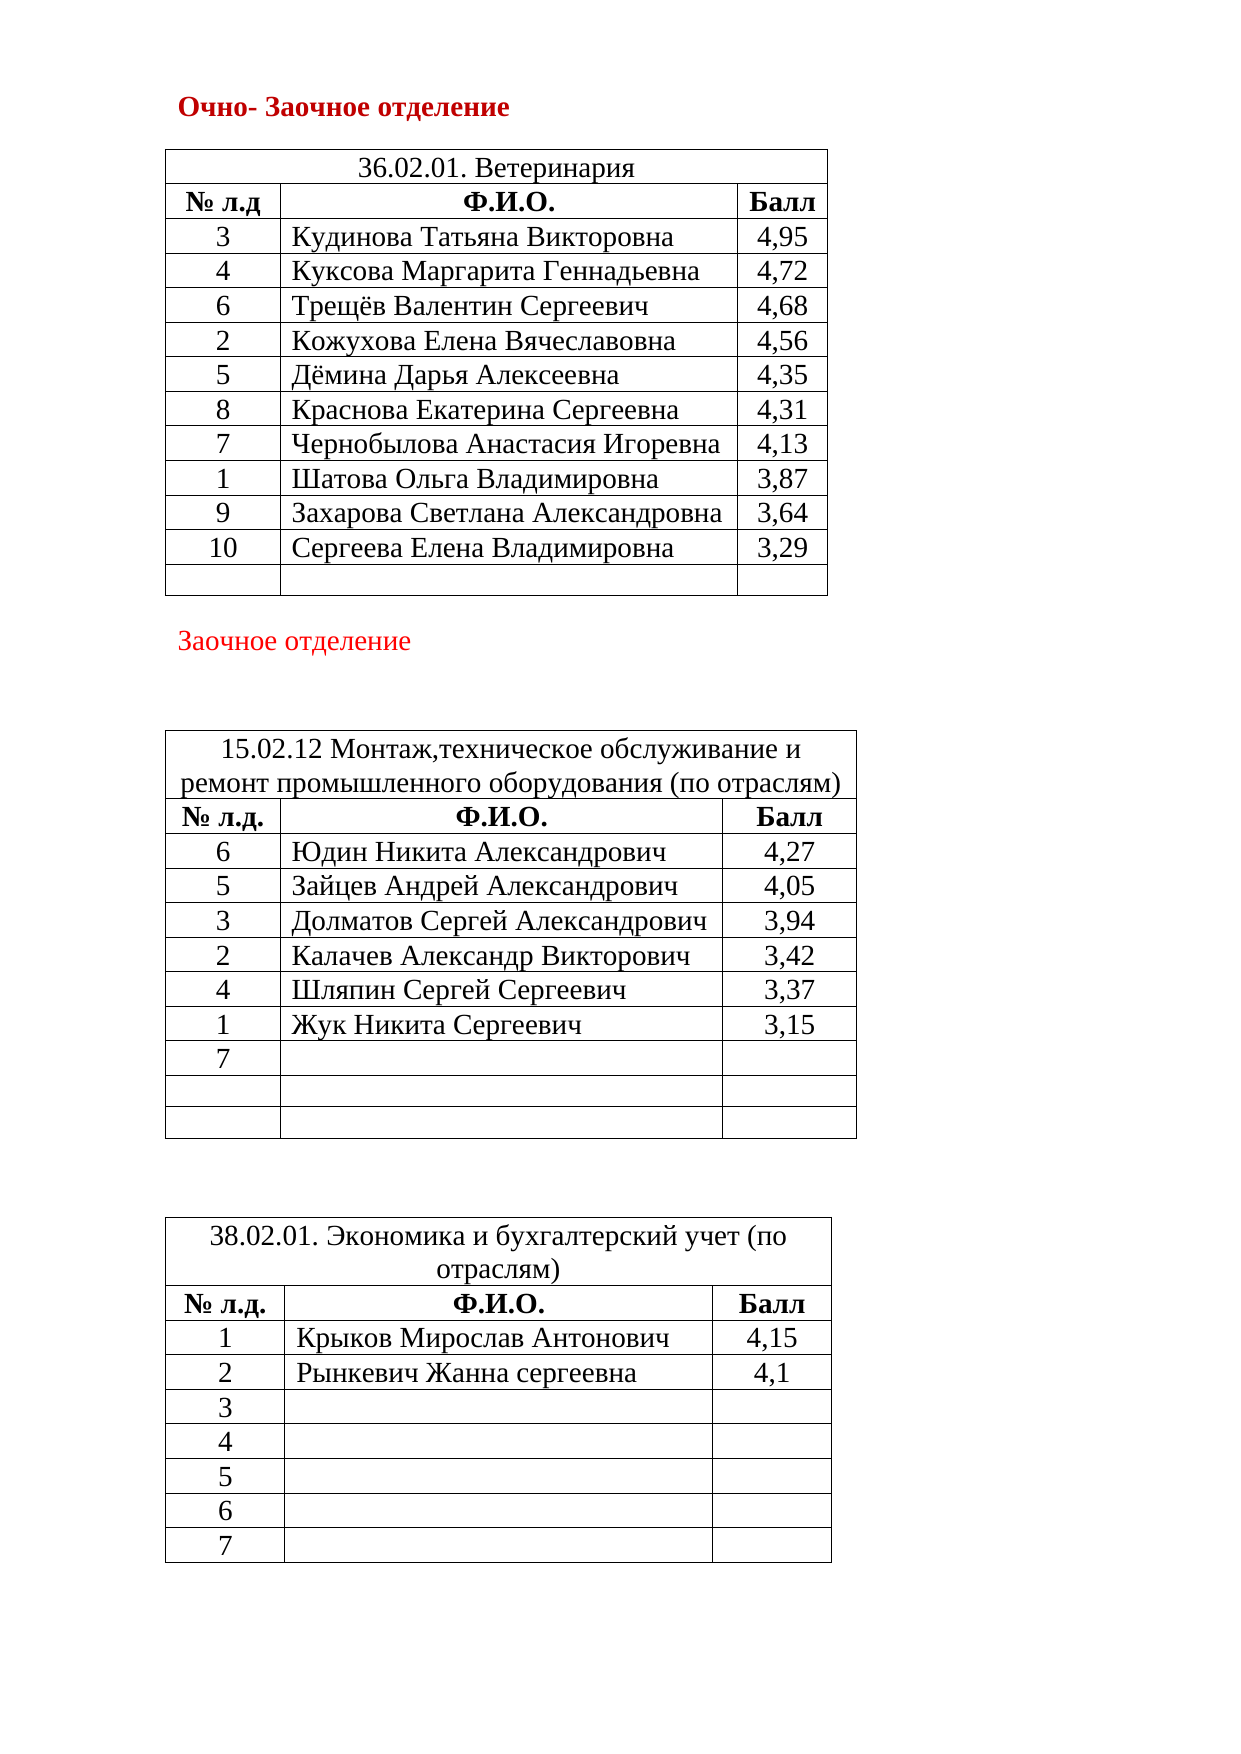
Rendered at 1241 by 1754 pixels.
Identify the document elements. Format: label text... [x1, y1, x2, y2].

table_cell № л.д. [166, 1286, 284, 1319]
table_cell Балл [723, 799, 856, 833]
table_cell [713, 1424, 831, 1458]
table_cell [281, 565, 737, 595]
table_cell 4,05 [723, 869, 856, 902]
table_cell 2 [166, 323, 280, 356]
table_cell [285, 1390, 712, 1423]
table_cell Балл [738, 184, 827, 218]
table_cell 8 [166, 392, 280, 425]
table_header 36.02.01. Ветеринария [166, 150, 827, 183]
table_cell Зайцев Андрей Александрович [281, 869, 722, 902]
text Очно- Заочное отделение [177, 89, 1152, 122]
table_cell [713, 1459, 831, 1492]
table_cell [281, 1076, 722, 1106]
table_cell [285, 1528, 712, 1562]
table_cell 4,72 [738, 254, 827, 287]
table_cell Жук Никита Сергеевич [281, 1007, 722, 1040]
table_cell 4,35 [738, 357, 827, 391]
table_cell 4,1 [713, 1355, 831, 1389]
table_cell 4 [166, 972, 280, 1006]
table_cell Юдин Никита Александрович [281, 834, 722, 867]
table_cell 1 [166, 1007, 280, 1040]
table_cell Дёмина Дарья Алексеевна [281, 357, 737, 391]
table_cell 9 [166, 496, 280, 529]
table_cell 4 [166, 1424, 284, 1458]
table_cell 7 [166, 1528, 284, 1562]
table_cell Долматов Сергей Александрович [281, 903, 722, 937]
table_cell 6 [166, 288, 280, 322]
table_cell 4,13 [738, 426, 827, 460]
table_cell Балл [713, 1286, 831, 1319]
table_cell [723, 1041, 856, 1075]
table_cell [713, 1494, 831, 1527]
table_cell 1 [166, 1321, 284, 1354]
table_cell Ф.И.О. [281, 184, 737, 218]
table_cell Калачев Александр Викторович [281, 938, 722, 971]
table_cell [713, 1528, 831, 1562]
text Заочное отделение [177, 623, 1152, 657]
table_cell Куксова Маргарита Геннадьевна [281, 254, 737, 287]
table_cell [285, 1494, 712, 1527]
table_cell Трещёв Валентин Сергеевич [281, 288, 737, 322]
table_cell 3,37 [723, 972, 856, 1006]
table_cell Рынкевич Жанна сергеевна [285, 1355, 712, 1389]
table_cell Крыков Мирослав Антонович [285, 1321, 712, 1354]
table_cell 5 [166, 1459, 284, 1492]
table_cell 10 [166, 530, 280, 564]
table_cell 3,29 [738, 530, 827, 564]
table_cell 3 [166, 903, 280, 937]
table_cell Кудинова Татьяна Викторовна [281, 219, 737, 252]
table_cell 4 [166, 254, 280, 287]
table_cell 3 [166, 219, 280, 252]
table_cell [723, 1107, 856, 1137]
table_cell Ф.И.О. [285, 1286, 712, 1319]
table_header 38.02.01. Экономика и бухгалтерский учет (по отраслям) [166, 1218, 831, 1285]
table_cell 4,68 [738, 288, 827, 322]
table_cell [281, 1041, 722, 1075]
table_cell Ф.И.О. [281, 799, 722, 833]
table_cell Захарова Светлана Александровна [281, 496, 737, 529]
table_cell 3,15 [723, 1007, 856, 1040]
table_cell Краснова Екатерина Сергеевна [281, 392, 737, 425]
table_cell [713, 1390, 831, 1423]
table_cell [285, 1459, 712, 1492]
table_cell 6 [166, 1494, 284, 1527]
table_cell [166, 1076, 280, 1106]
table_cell [281, 1107, 722, 1137]
table_cell [285, 1424, 712, 1458]
table_cell № л.д. [166, 799, 280, 833]
table_cell 4,56 [738, 323, 827, 356]
table_cell Шляпин Сергей Сергеевич [281, 972, 722, 1006]
table_cell 3 [166, 1390, 284, 1423]
table_cell 5 [166, 357, 280, 391]
table_cell 3,94 [723, 903, 856, 937]
table_cell Шатова Ольга Владимировна [281, 461, 737, 494]
table_cell Сергеева Елена Владимировна [281, 530, 737, 564]
table_cell 5 [166, 869, 280, 902]
table_cell [723, 1076, 856, 1106]
table_cell 1 [166, 461, 280, 494]
table_cell № л.д [166, 184, 280, 218]
table_cell 3,42 [723, 938, 856, 971]
table_cell 6 [166, 834, 280, 867]
table_cell 3,64 [738, 496, 827, 529]
table_cell 7 [166, 426, 280, 460]
table_cell 4,31 [738, 392, 827, 425]
table_cell 4,95 [738, 219, 827, 252]
table_cell [738, 565, 827, 595]
table_cell [166, 565, 280, 595]
table_cell 2 [166, 938, 280, 971]
table_cell 4,27 [723, 834, 856, 867]
table_cell Кожухова Елена Вячеславовна [281, 323, 737, 356]
table_cell 7 [166, 1041, 280, 1075]
table_cell 2 [166, 1355, 284, 1389]
table_header 15.02.12 Монтаж,техническое обслуживание и ремонт промышленного оборудования (по отраслям) [166, 731, 856, 798]
table_cell [166, 1107, 280, 1137]
table_cell 4,15 [713, 1321, 831, 1354]
table_cell 3,87 [738, 461, 827, 494]
table_cell Чернобылова Анастасия Игоревна [281, 426, 737, 460]
